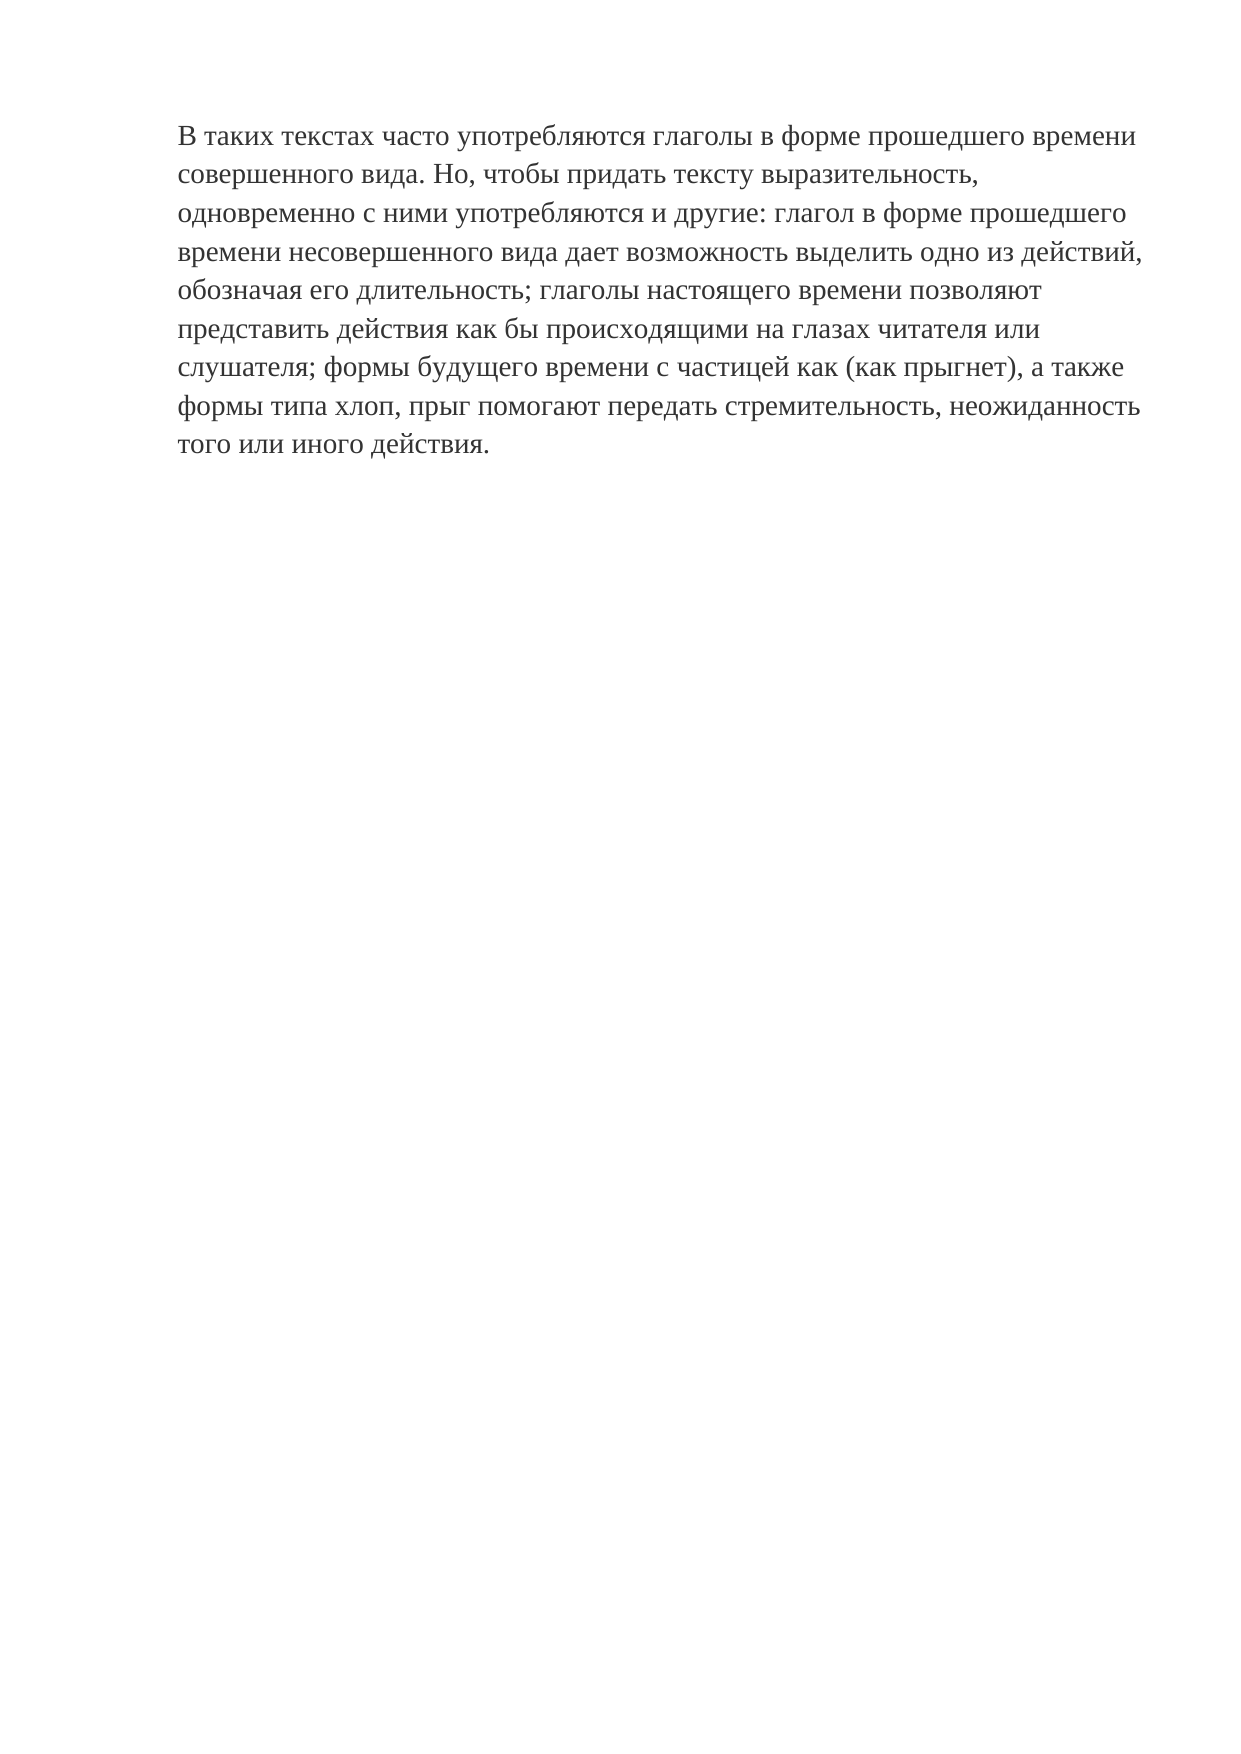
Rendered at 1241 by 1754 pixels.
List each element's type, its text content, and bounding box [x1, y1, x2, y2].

text В таких текстах часто употребляются глаголы в форме прошедшего времени совершенного вида. Но, чтобы придать тексту выразительность, одновременно с ними употребляются и другие: глагол в форме прошедшего времени несовершенного вида дает возможность выделить одно из действий, обозначая его длительность; глаголы настоящего времени позволяют представить действия как бы происходящими на глазах читателя или слушателя; формы будущего времени с частицей как (как прыгнет), а также формы типа хлоп, прыг помогают передать стремительность, неожиданность того или иного действия. [177, 118, 1152, 528]
